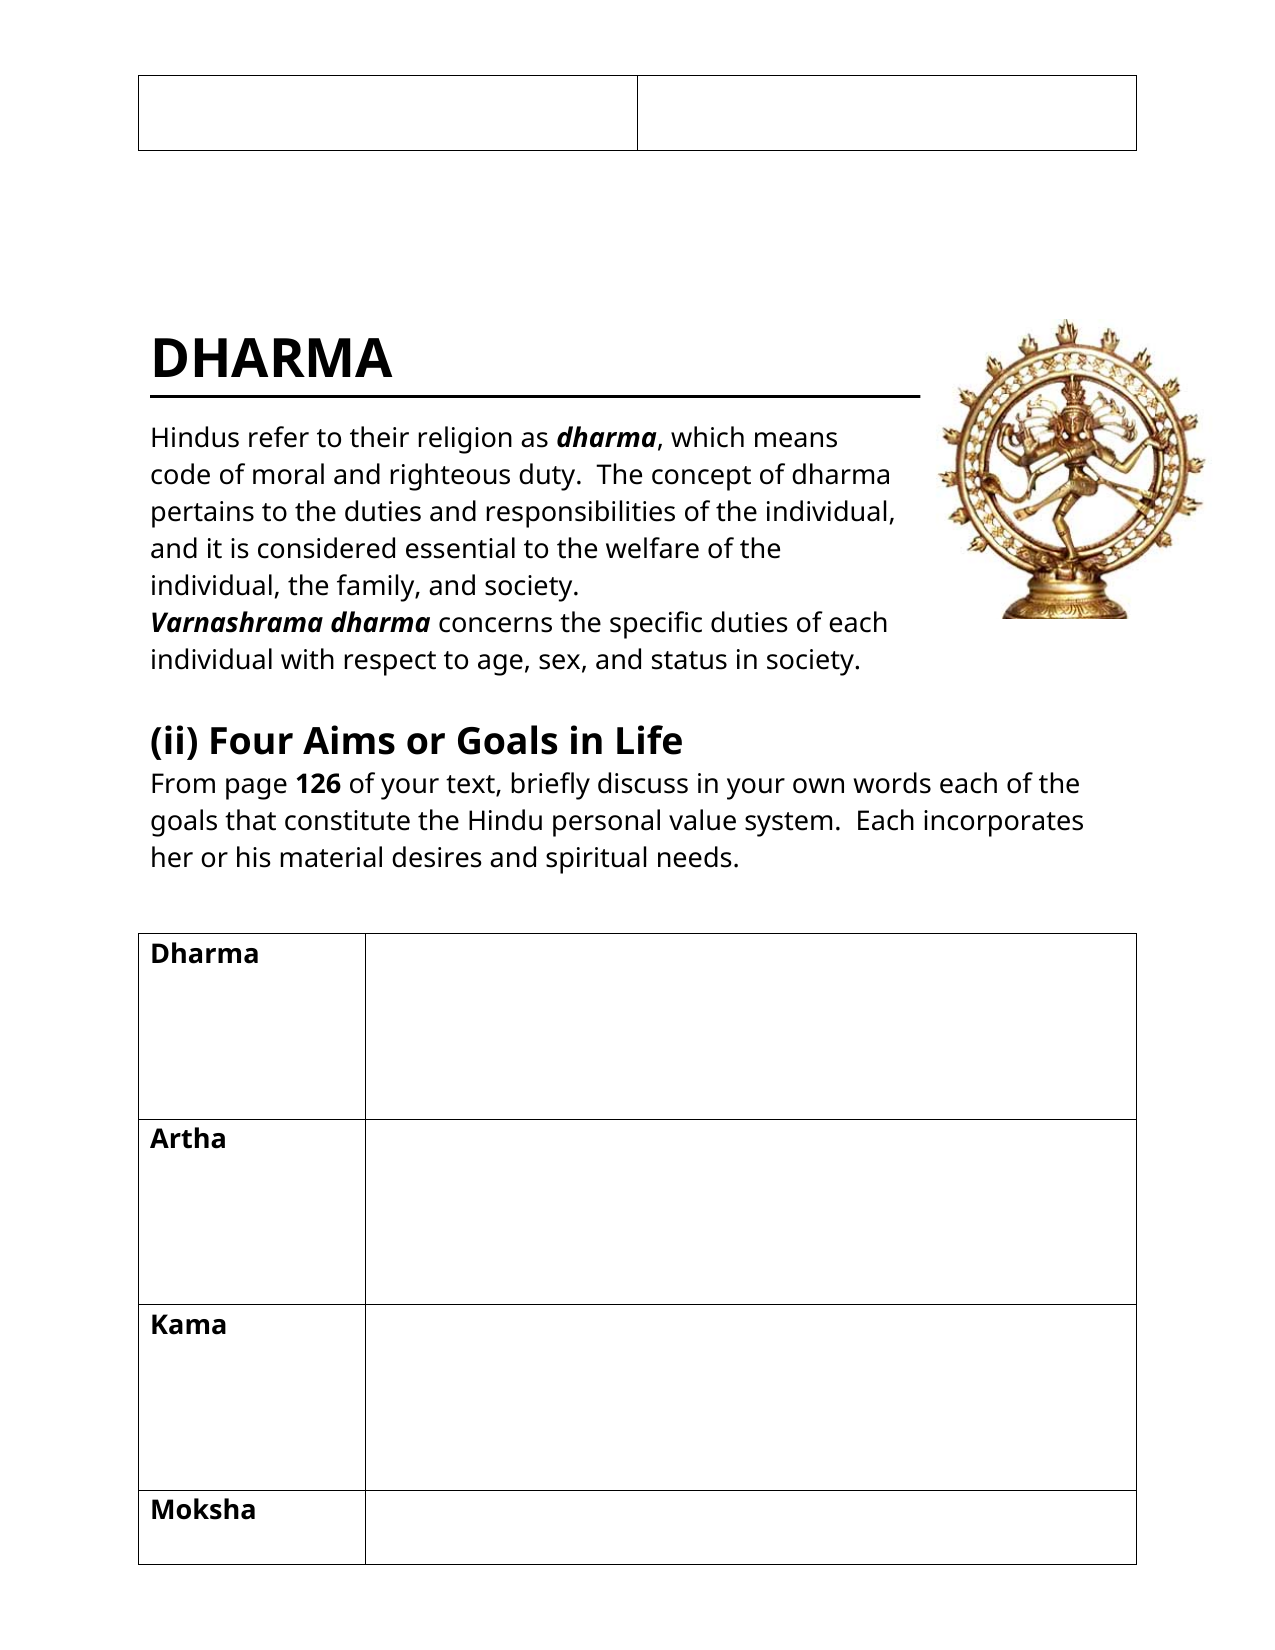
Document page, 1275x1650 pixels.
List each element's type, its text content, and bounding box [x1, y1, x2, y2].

table_cell Artha [139, 1120, 365, 1304]
text Varnashrama dharma concerns the specific duties of each individual with respect to age, sex, and status in society. [150, 603, 1125, 677]
text DHARMA [150, 319, 920, 395]
table_cell [366, 1491, 1136, 1564]
text Hindus refer to their religion as dharma, which means code of moral and righteous duty. The concept of dharma pertains to the duties and responsibilities of the individual, and it is considered essential to the welfare of the individual, the family, and society. [150, 419, 920, 603]
table_header Dharma [139, 934, 365, 1119]
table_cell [139, 76, 637, 150]
picture [920, 319, 1224, 619]
table_cell [638, 76, 1136, 150]
table_cell Kama [139, 1305, 365, 1489]
table_header [366, 934, 1136, 1119]
table_cell Moksha [139, 1491, 365, 1564]
text From page 126 of your text, briefly discuss in your own words each of the goals that constitute the Hindu personal value system. Each incorporates her or his material desires and spiritual needs. [150, 765, 1125, 876]
text (ii) Four Aims or Goals in Life [150, 714, 1125, 765]
table_cell [366, 1305, 1136, 1489]
table_cell [366, 1120, 1136, 1304]
